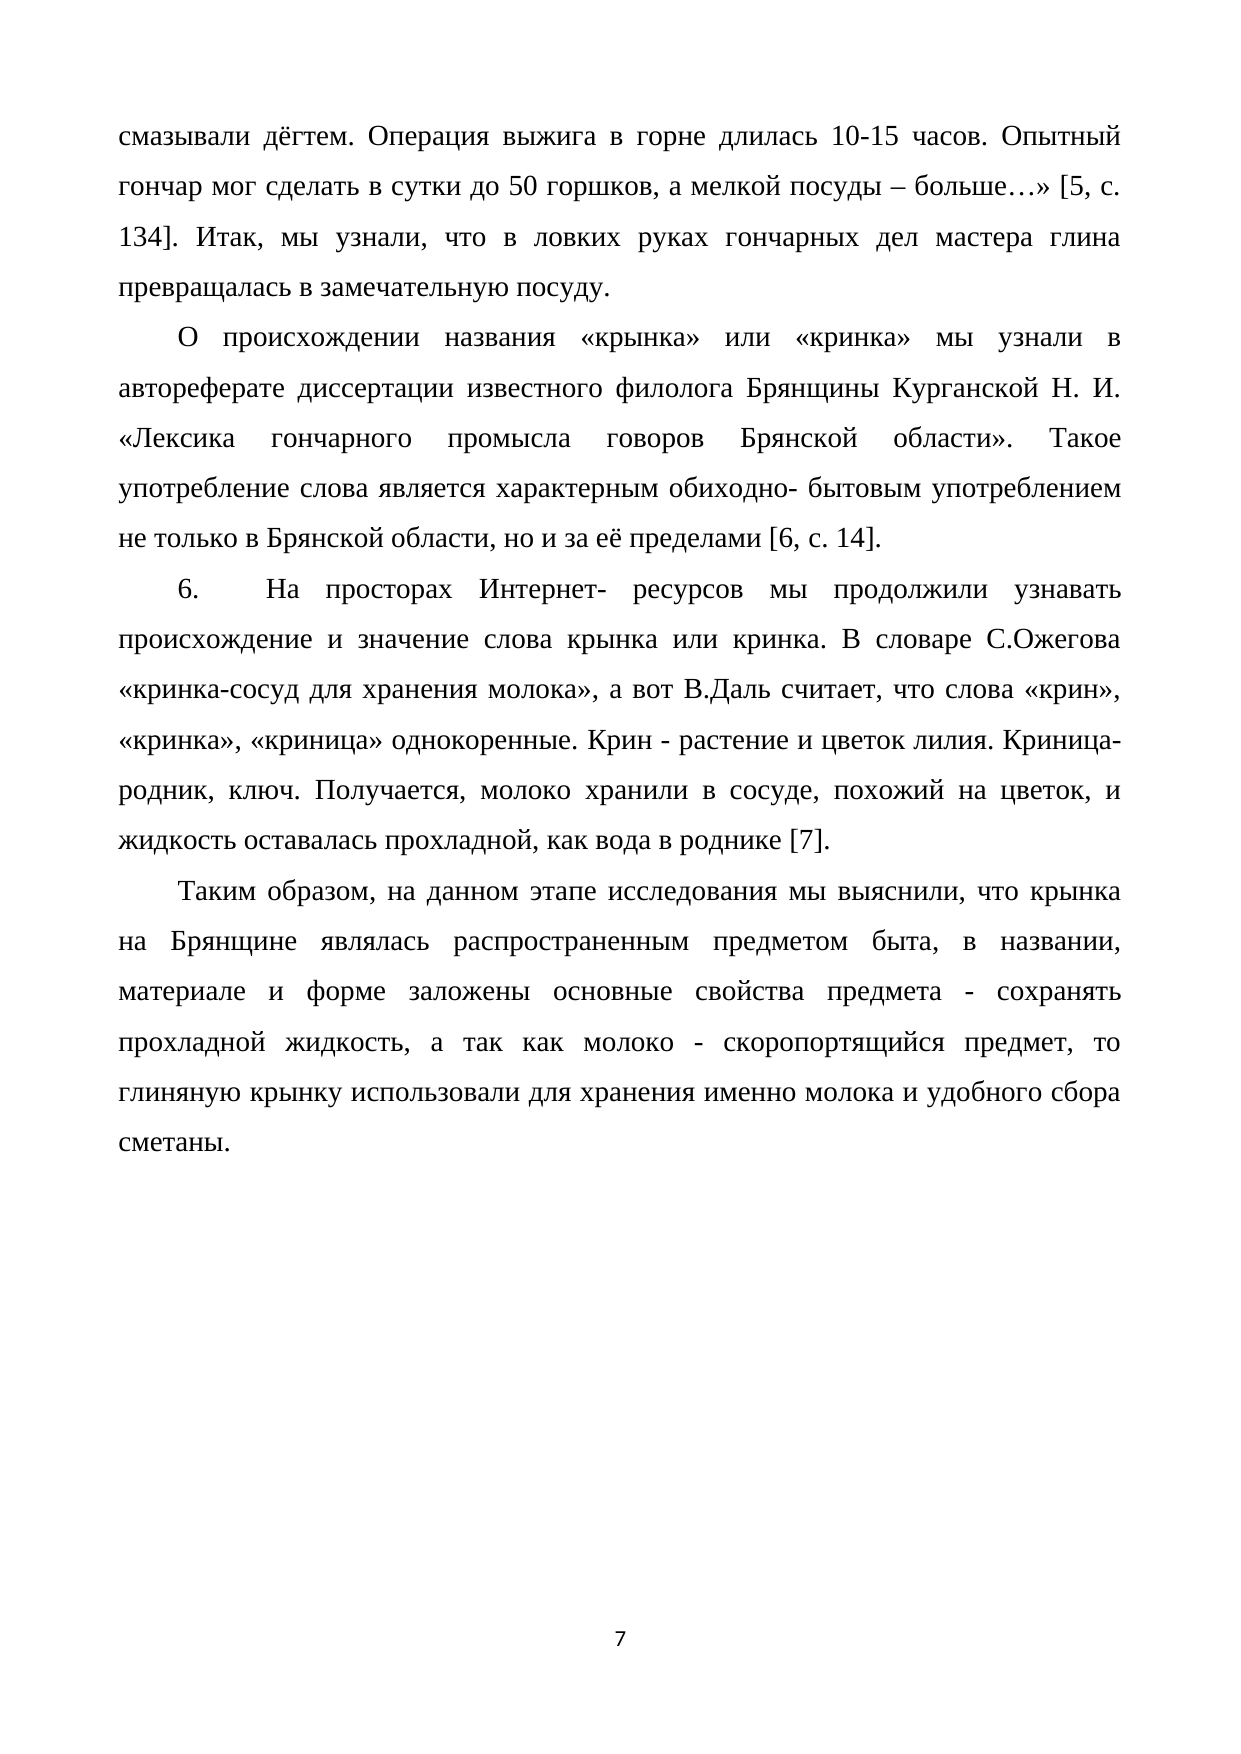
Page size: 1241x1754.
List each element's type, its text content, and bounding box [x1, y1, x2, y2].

list На просторах Интернет- ресурсов мы продолжили узнавать происхождение и значение слова крынка или кринка. В словаре С.Ожегова «кринка-сосуд для хранения молока», а вот В.Даль считает, что слова «крин», «кринка», «криница» однокоренные. Крин - растение и цветок лилия. Криница- родник, ключ. Получается, молоко хранили в сосуде, похожий на цветок, и жидкость оставалась прохладной, как вода в роднике [7]. [118, 571, 1122, 856]
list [118, 118, 1122, 303]
list Таким образом, на данном этапе исследования мы выяснили, что крынка на Брянщине являлась распространенным предметом быта, в названии, материале и форме заложены основные свойства предмета - сохранять прохладной жидкость, а так как молоко - скоропортящийся предмет, то глиняную крынку использовали для хранения именно молока и удобного сбора сметаны. [118, 873, 1122, 1158]
list О происхождении названия «крынка» или «кринка» мы узнали в автореферате диссертации известного филолога Брянщины Курганской Н. И. «Лексика гончарного промысла говоров Брянской области». Такое употребление слова является характерным обиходно- бытовым употреблением не только в Брянской области, но и за её пределами [6, c. 14]. [118, 319, 1122, 554]
